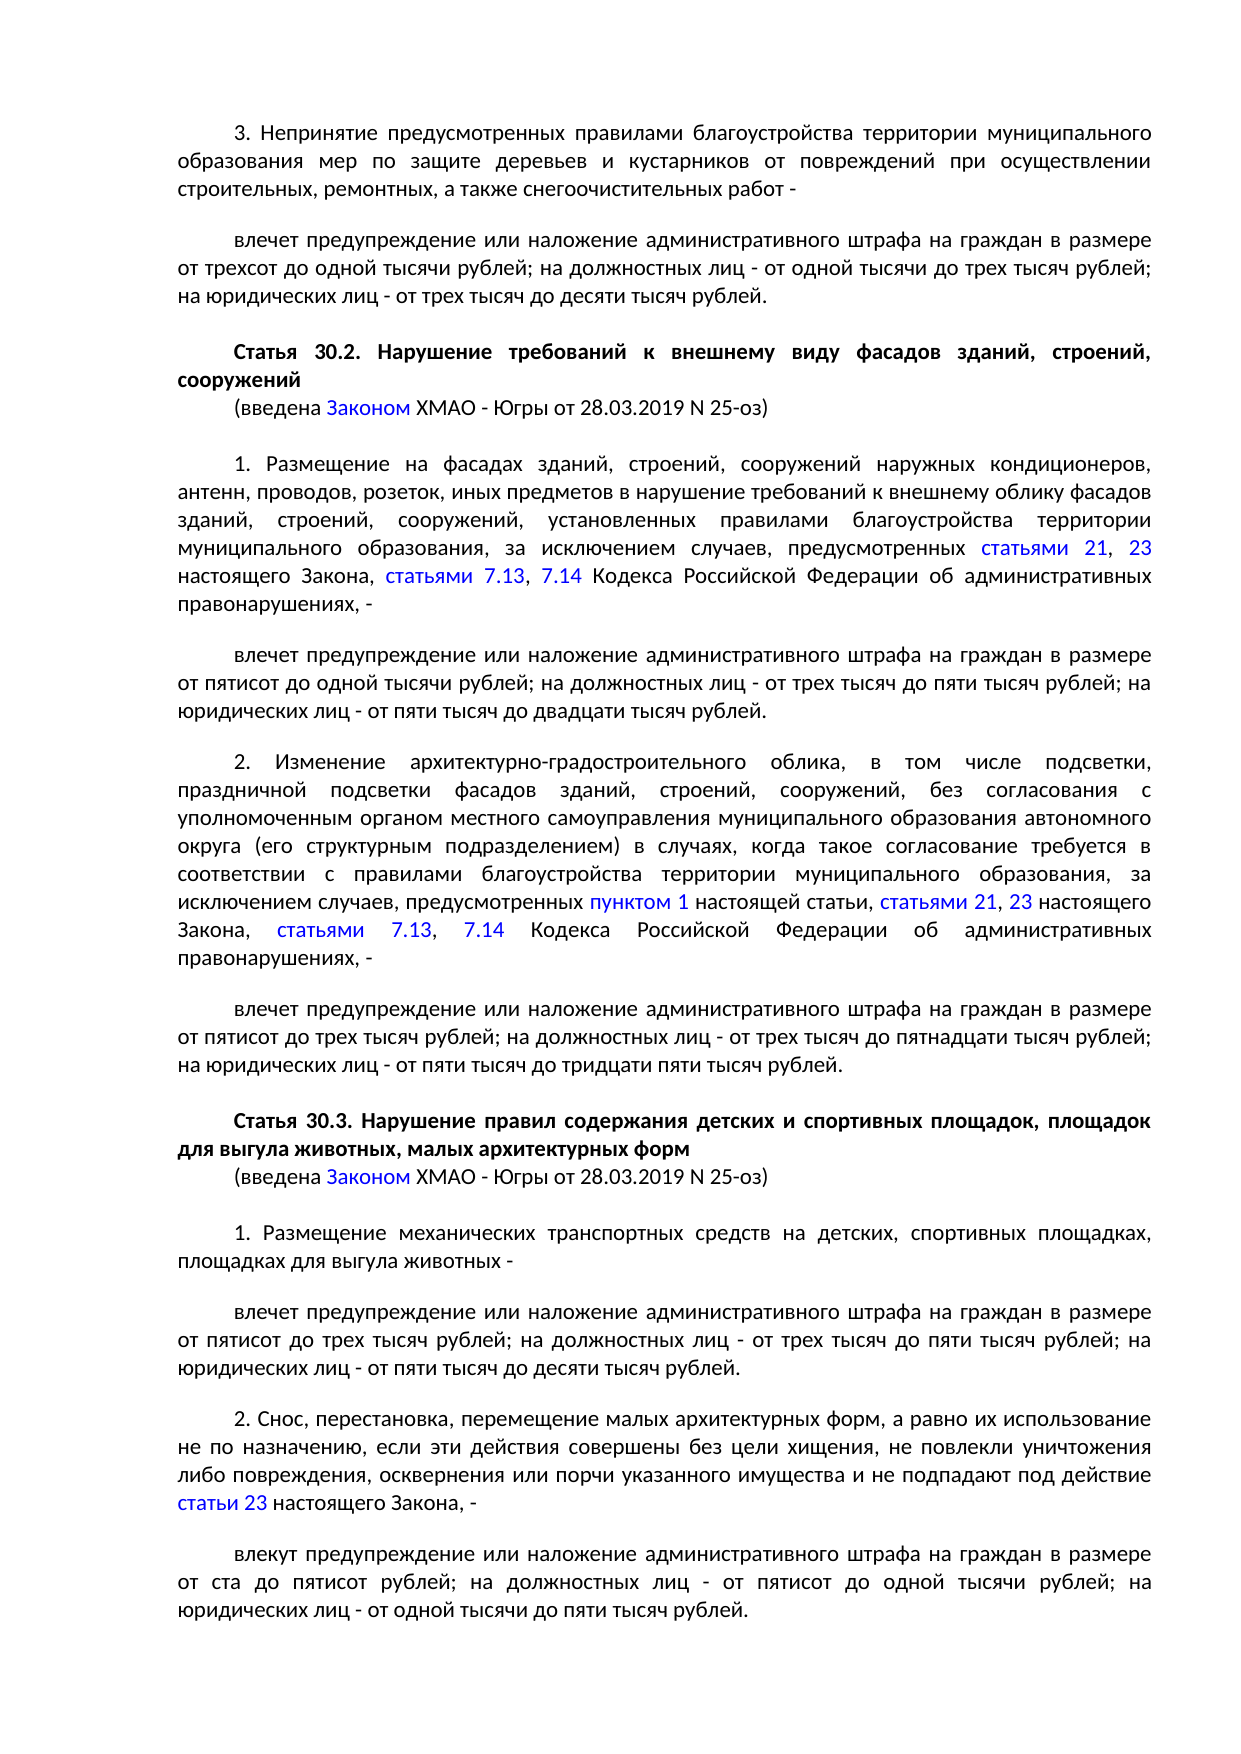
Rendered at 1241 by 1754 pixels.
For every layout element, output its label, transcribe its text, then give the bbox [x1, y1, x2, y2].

text 1. Размещение на фасадах зданий, строений, сооружений наружных кондиционеров, антенн, проводов, розеток, иных предметов в нарушение требований к внешнему облику фасадов зданий, строений, сооружений, установленных правилами благоустройства территории муниципального образования, за исключением случаев, предусмотренных статьями 21, 23 настоящего Закона, статьями 7.13, 7.14 Кодекса Российской Федерации об административных правонарушениях, - [177, 449, 1152, 617]
text 2. Изменение архитектурно-градостроительного облика, в том числе подсветки, праздничной подсветки фасадов зданий, строений, сооружений, без согласования с уполномоченным органом местного самоуправления муниципального образования автономного округа (его структурным подразделением) в случаях, когда такое согласование требуется в соответствии с правилами благоустройства территории муниципального образования, за исключением случаев, предусмотренных пунктом 1 настоящей статьи, статьями 21, 23 настоящего Закона, статьями 7.13, 7.14 Кодекса Российской Федерации об административных правонарушениях, - [177, 747, 1152, 971]
text влечет предупреждение или наложение административного штрафа на граждан в размере от пятисот до трех тысяч рублей; на должностных лиц - от трех тысяч до пяти тысяч рублей; на юридических лиц - от пяти тысяч до десяти тысяч рублей. [177, 1297, 1152, 1382]
text влечет предупреждение или наложение административного штрафа на граждан в размере от пятисот до трех тысяч рублей; на должностных лиц - от трех тысяч до пятнадцати тысяч рублей; на юридических лиц - от пяти тысяч до тридцати пяти тысяч рублей. [177, 994, 1152, 1078]
text влечет предупреждение или наложение административного штрафа на граждан в размере от пятисот до одной тысячи рублей; на должностных лиц - от трех тысяч до пяти тысяч рублей; на юридических лиц - от пяти тысяч до двадцати тысяч рублей. [177, 640, 1152, 724]
title Статья 30.3. Нарушение правил содержания детских и спортивных площадок, площадок для выгула животных, малых архитектурных форм [177, 1106, 1152, 1162]
text 3. Непринятие предусмотренных правилами благоустройства территории муниципального образования мер по защите деревьев и кустарников от повреждений при осуществлении строительных, ремонтных, а также снегоочистительных работ - [177, 118, 1152, 202]
text (введена Законом ХМАО - Югры от 28.03.2019 N 25-оз) [177, 393, 1152, 421]
text 1. Размещение механических транспортных средств на детских, спортивных площадках, площадках для выгула животных - [177, 1218, 1152, 1274]
text 2. Снос, перестановка, перемещение малых архитектурных форм, а равно их использование не по назначению, если эти действия совершены без цели хищения, не повлекли уничтожения либо повреждения, осквернения или порчи указанного имущества и не подпадают под действие статьи 23 настоящего Закона, - [177, 1404, 1152, 1517]
text влекут предупреждение или наложение административного штрафа на граждан в размере от ста до пятисот рублей; на должностных лиц - от пятисот до одной тысячи рублей; на юридических лиц - от одной тысячи до пяти тысяч рублей. [177, 1539, 1152, 1623]
text (введена Законом ХМАО - Югры от 28.03.2019 N 25-оз) [177, 1162, 1152, 1191]
text влечет предупреждение или наложение административного штрафа на граждан в размере от трехсот до одной тысячи рублей; на должностных лиц - от одной тысячи до трех тысяч рублей; на юридических лиц - от трех тысяч до десяти тысяч рублей. [177, 225, 1152, 309]
title Статья 30.2. Нарушение требований к внешнему виду фасадов зданий, строений, сооружений [177, 337, 1152, 393]
